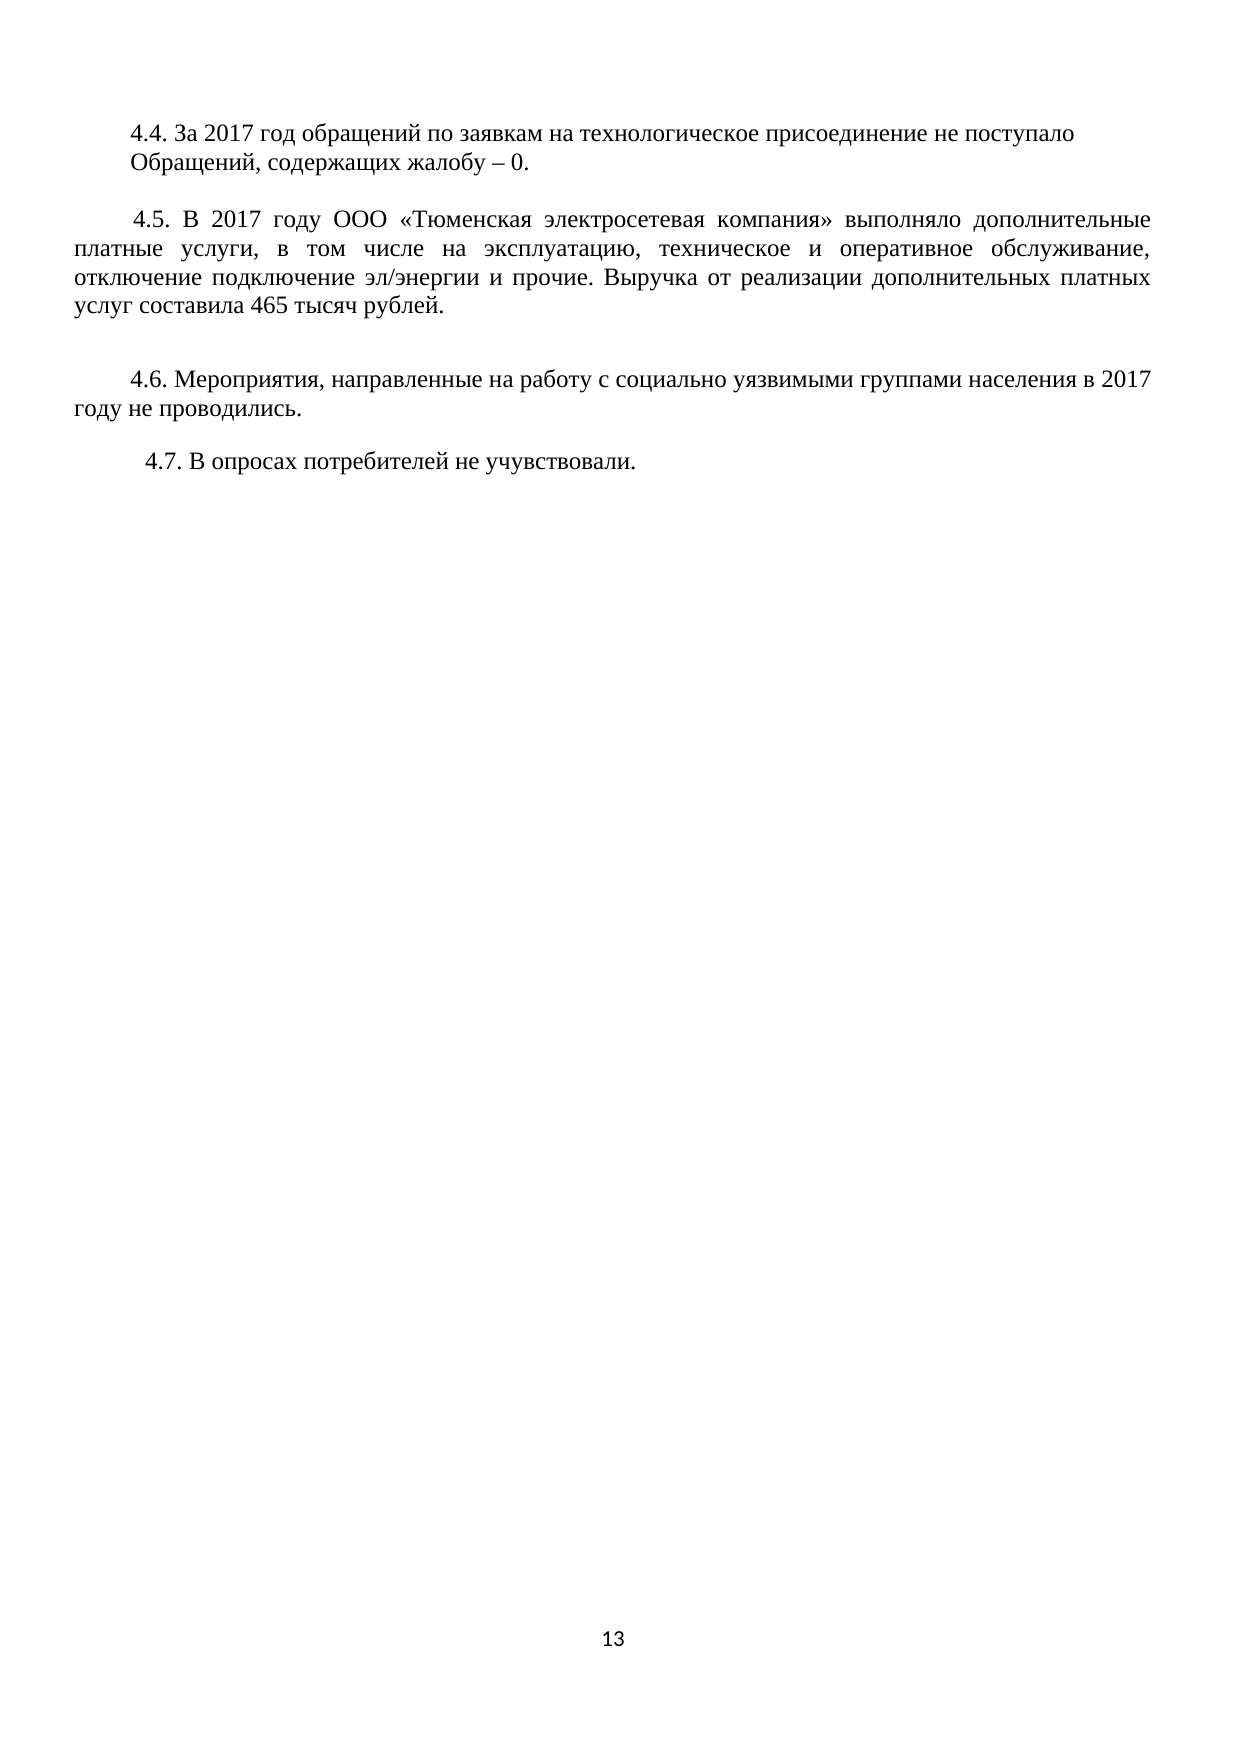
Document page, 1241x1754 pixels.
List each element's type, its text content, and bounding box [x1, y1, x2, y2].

text 4.5. В 2017 году ООО «Тюменская электросетевая компания» выполняло дополнительные платные услуги, в том числе на эксплуатацию, техническое и оперативное обслуживание, отключение подключение эл/энергии и прочие. Выручка от реализации дополнительных платных услуг составила 465 тысяч рублей. [74, 204, 1152, 319]
text Обращений, содержащих жалобу – 0. [74, 147, 1152, 176]
text 4.6. Мероприятия, направленные на работу с социально уязвимыми группами населения в 2017 году не проводились. [74, 364, 1152, 422]
text 4.7. В опросах потребителей не учувствовали. [74, 446, 1152, 474]
text 4.4. За 2017 год обращений по заявкам на технологическое присоединение не поступало [74, 118, 1152, 147]
